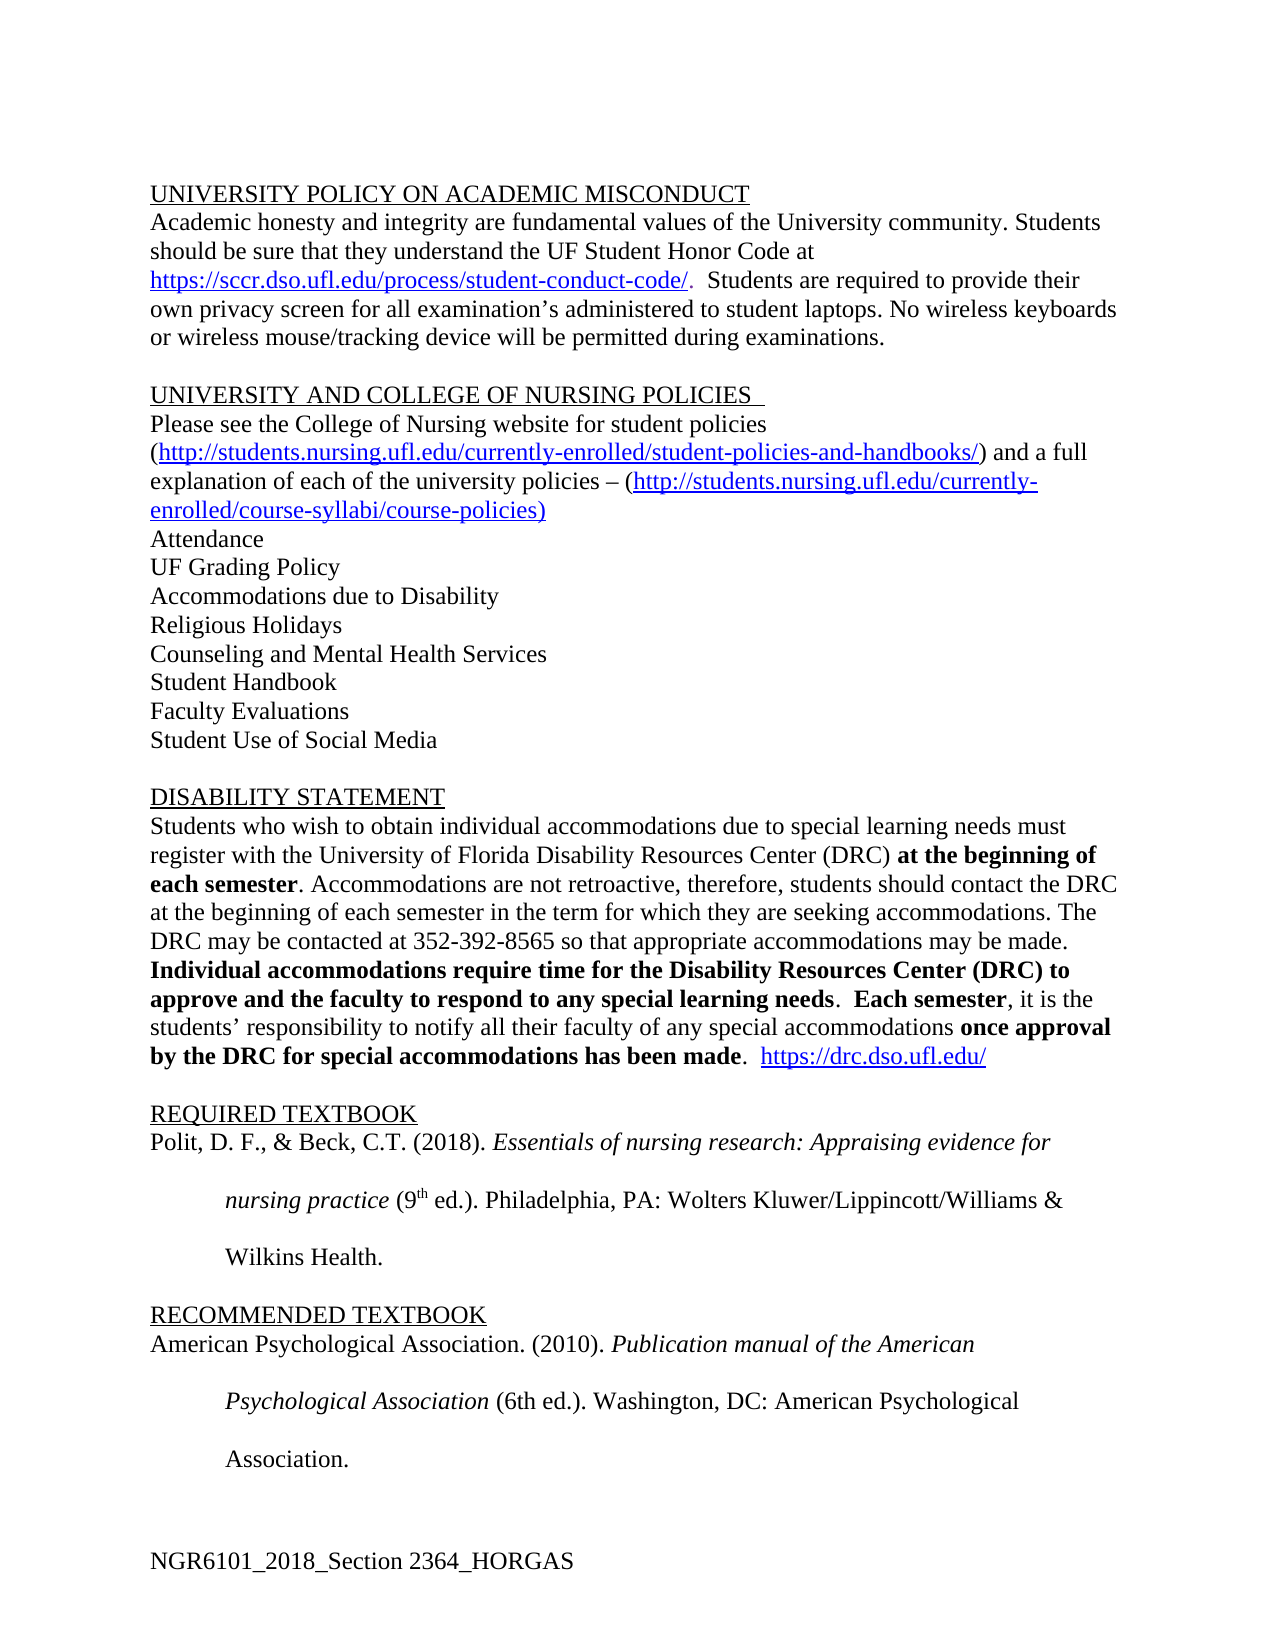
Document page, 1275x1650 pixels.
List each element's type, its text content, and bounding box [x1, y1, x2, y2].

text Accommodations due to Disability [150, 581, 1125, 610]
text UNIVERSITY POLICY ON ACADEMIC MISCONDUCT [150, 179, 1125, 207]
subtitle RECOMMENDED TEXTBOOK [150, 1300, 1125, 1329]
text Religious Holidays [150, 610, 1125, 639]
subtitle REQUIRED TEXTBOOK [150, 1099, 1125, 1127]
text Student Handbook [150, 667, 1125, 696]
text Please see the College of Nursing website for student policies (http://students.nursing.ufl.edu/currently-enrolled/student-policies-and-handbooks/) and a full explanation of each of the university policies – (http://students.nursing.ufl.edu/currently-enrolled/course-syllabi/course-policies) [150, 409, 1125, 524]
text Polit, D. F., & Beck, C.T. (2018). Essentials of nursing research: Appraising evidence for nursing practice (9th ed.). Philadelphia, PA: Wolters Kluwer/Lippincott/Williams & Wilkins Health. [150, 1127, 1125, 1271]
text Students who wish to obtain individual accommodations due to special learning needs must register with the University of Florida Disability Resources Center (DRC) at the beginning of each semester. Accommodations are not retroactive, therefore, students should contact the DRC at the beginning of each semester in the term for which they are seeking accommodations. The DRC may be contacted at 352-392-8565 so that appropriate accommodations may be made. Individual accommodations require time for the Disability Resources Center (DRC) to approve and the faculty to respond to any special learning needs. Each semester, it is the students’ responsibility to notify all their faculty of any special accommodations once approval by the DRC for special accommodations has been made. https://drc.dso.ufl.edu/ [150, 811, 1125, 1070]
text Faculty Evaluations [150, 696, 1125, 725]
text American Psychological Association. (2010). Publication manual of the American [150, 1329, 1125, 1357]
text Academic honesty and integrity are fundamental values of the University community. Students should be sure that they understand the UF Student Honor Code at https://sccr.dso.ufl.edu/process/student-conduct-code/. Students are required to provide their own privacy screen for all examination’s administered to student laptops. No wireless keyboards or wireless mouse/tracking device will be permitted during examinations. [150, 207, 1125, 351]
text DISABILITY STATEMENT [150, 782, 1125, 811]
text Attendance [150, 524, 1125, 552]
text UF Grading Policy [150, 552, 1125, 581]
text University and College of Nursing Policies [150, 380, 1125, 409]
text Counseling and Mental Health Services [150, 639, 1125, 667]
text Psychological Association (6th ed.). Washington, DC: American Psychological Association. [150, 1386, 1125, 1472]
text Student Use of Social Media [150, 725, 1125, 754]
